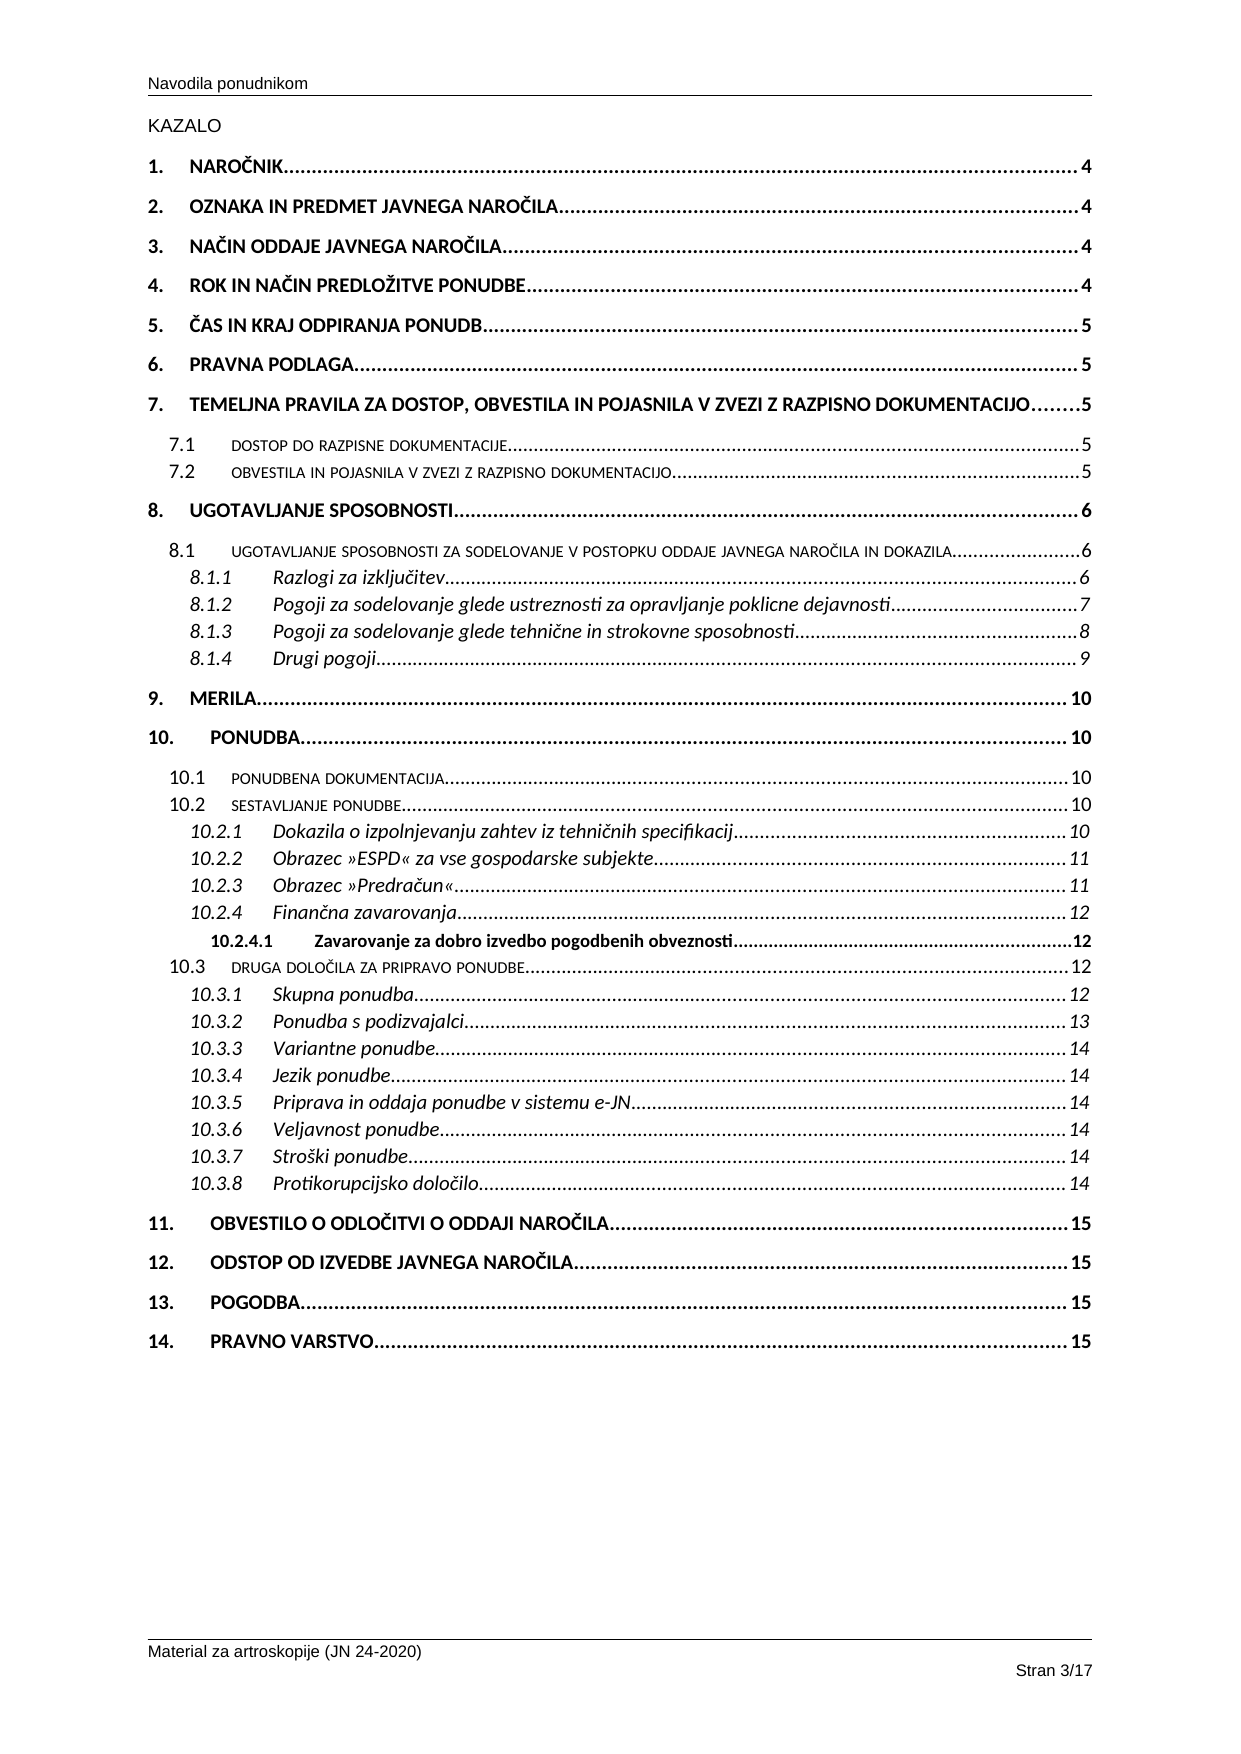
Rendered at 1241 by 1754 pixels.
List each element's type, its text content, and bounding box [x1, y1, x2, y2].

text 10.3.3 Variantne ponudbe 14 [189, 1033, 1092, 1060]
text 3. NAČIN ODDAJE JAVNEGA NAROČILA 4 [148, 231, 1092, 258]
text 11. obvestilo o odločitvi o oddaji naročila 15 [148, 1208, 1092, 1235]
text 2. OZNAKA IN PREDMET JAVNEGA NAROČILA 4 [148, 192, 1092, 219]
text 10.3.7 Stroški ponudbe 14 [189, 1142, 1092, 1169]
text 7.2 obvestila in pojasnila v zvezi z razpisno dokumentacijo 5 [168, 456, 1092, 483]
text 10.2.1 Dokazila o izpolnjevanju zahtev iz tehničnih specifikacij 10 [189, 817, 1092, 844]
subtitle KAZALO [148, 115, 1092, 136]
text 13. pogodba 15 [148, 1287, 1092, 1314]
text 4. rOK IN NAČIN PREDLOŽITVE PONUDBE 4 [148, 271, 1092, 298]
text 10.3.6 Veljavnost ponudbe 14 [189, 1114, 1092, 1142]
text 8.1.4 Drugi pogoji 9 [189, 644, 1092, 671]
text 10.2.4 Finančna zavarovanja 12 [189, 898, 1092, 925]
text 8.1.1 Razlogi za izključitev 6 [189, 562, 1092, 589]
text 14. pravno varstvo 15 [148, 1327, 1092, 1354]
text 7.1 dostop do razpisne dokumentacije 5 [168, 429, 1092, 456]
text 6. PRAVNA PODLAGA 5 [148, 350, 1092, 377]
text 10.3.1 Skupna ponudba 12 [189, 979, 1092, 1006]
text 10.3.2 Ponudba s podizvajalci 13 [189, 1006, 1092, 1033]
text 10.2.3 Obrazec »Predračun« 11 [189, 871, 1092, 898]
text 1. NAROČNIK 4 [148, 152, 1092, 179]
text 8.1.3 Pogoji za sodelovanje glede tehnične in strokovne sposobnosti 8 [189, 617, 1092, 644]
text 9. merila 10 [148, 683, 1092, 710]
text 8.1 ugotavljanje sposobnosti za sodelovanje v postopku oddaje javnega naročila in dokazila 6 [168, 535, 1092, 562]
text 8. ugotavljanje sposobnosti 6 [148, 496, 1092, 523]
text 10. ponudba 10 [148, 723, 1092, 750]
text 10.3.4 Jezik ponudbe 14 [189, 1060, 1092, 1087]
text 7. TEMELJNA PRAVILA za dostop, obvestila in pojasnila v zvezi z razpisno dokumentacijo 5 [148, 389, 1092, 417]
text 10.2.4.1 Zavarovanje za dobro izvedbo pogodbenih obveznosti 12 [210, 925, 1092, 952]
text 10.2 sestavljanje ponudbe 10 [168, 789, 1092, 817]
text 10.3.8 Protikorupcijsko določilo 14 [189, 1169, 1092, 1196]
text 10.1 ponudbena dokumentacija 10 [168, 762, 1092, 789]
text 10.3.5 Priprava in oddaja ponudbe v sistemu e-JN 14 [189, 1087, 1092, 1114]
text 10.3 druga določila za pripravo ponudbe 12 [168, 952, 1092, 979]
text 5. ČAS IN KRAJ ODPIRANJA PONUDB 5 [148, 310, 1092, 337]
text 12. odstop od izvedbe javnega naročila 15 [148, 1248, 1092, 1275]
text 10.2.2 Obrazec »ESPD« za vse gospodarske subjekte 11 [189, 844, 1092, 871]
text 8.1.2 Pogoji za sodelovanje glede ustreznosti za opravljanje poklicne dejavnosti 7 [189, 589, 1092, 617]
